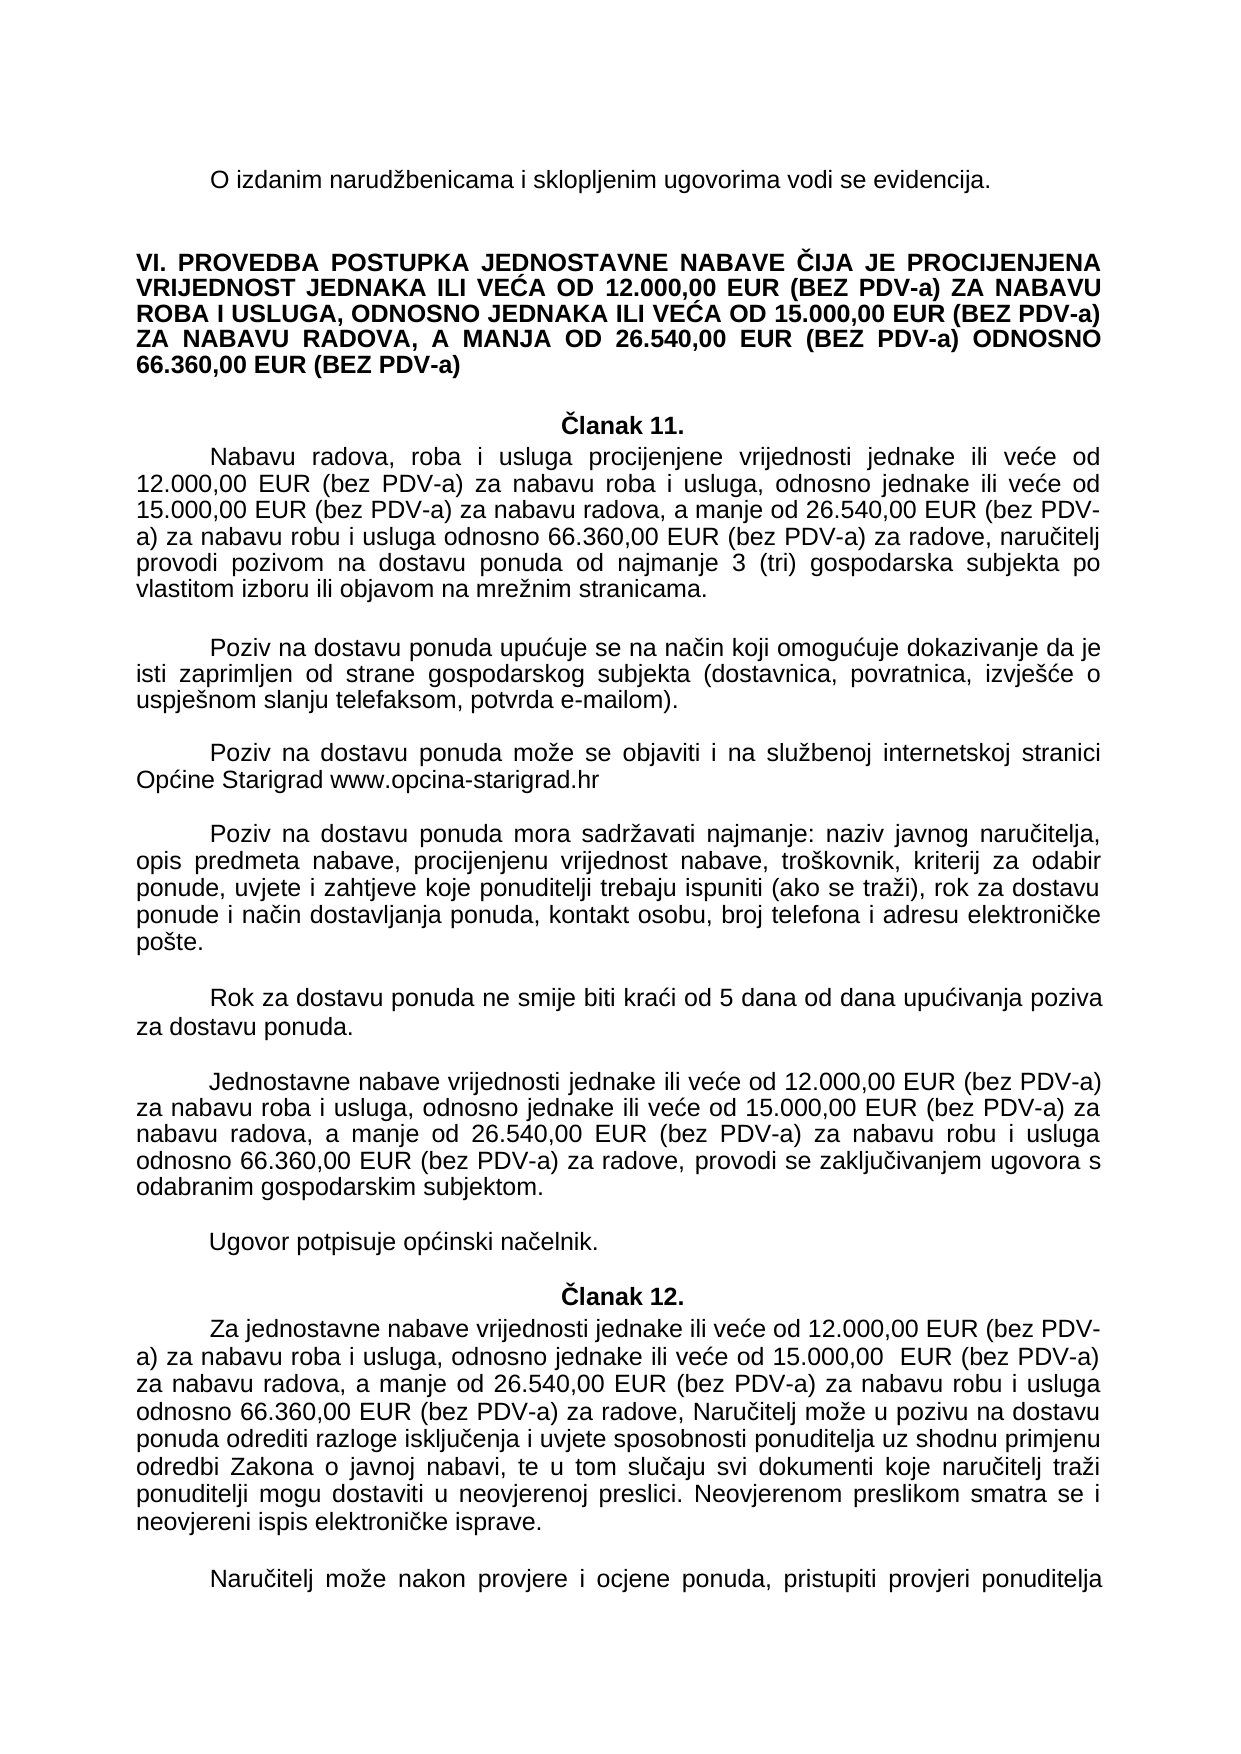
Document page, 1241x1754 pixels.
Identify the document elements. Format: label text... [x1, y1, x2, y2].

text Poziv na dostavu ponuda upućuje se na način koji omogućuje dokazivanje da je isti zaprimljen od strane gospodarskog subjekta (dostavnica, povratnica, izvješće o uspješnom slanju telefaksom, potvrda e-mailom). [136, 635, 1102, 714]
text O izdanim narudžbenicama i sklopljenim ugovorima vodi se evidencija. [136, 164, 1102, 193]
text Ugovor potpisuje općinski načelnik. [209, 1228, 1104, 1256]
text Poziv na dostavu ponuda mora sadržavati najmanje: naziv javnog naručitelja, opis predmeta nabave, procijenjenu vrijednost nabave, troškovnik, kriterij za odabir ponude, uvjete i zahtjeve koje ponuditelji trebaju ispuniti (ako se traži), rok za dostavu ponude i način dostavljanja ponuda, kontakt osobu, broj telefona i adresu elektroničke pošte. [136, 820, 1102, 956]
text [136, 1567, 1104, 1593]
text Članak 11. [561, 411, 1104, 439]
text Rok za dostavu ponuda ne smije biti kraći od 5 dana od dana upućivanja poziva za dostavu ponuda. [136, 983, 1104, 1040]
text Nabavu radova, roba i usluga procijenjene vrijednosti jednake ili veće od 12.000,00 EUR (bez PDV-a) za nabavu roba i usluga, odnosno jednake ili veće od 15.000,00 EUR (bez PDV-a) za nabavu radova, a manje od 26.540,00 EUR (bez PDV-a) za nabavu robu i usluga odnosno 66.360,00 EUR (bez PDV-a) za radove, naručitelj provodi pozivom na dostavu ponuda od najmanje 3 (tri) gospodarska subjekta po vlastitom izboru ili objavom na mrežnim stranicama. [136, 444, 1102, 603]
text Jednostavne nabave vrijednosti jednake ili veće od 12.000,00 EUR (bez PDV-a) za nabavu roba i usluga, odnosno jednake ili veće od 15.000,00 EUR (bez PDV-a) za nabavu radova, a manje od 26.540,00 EUR (bez PDV-a) za nabavu robu i usluga odnosno 66.360,00 EUR (bez PDV-a) za radove, provodi se zaključivanjem ugovora s odabranim gospodarskim subjektom. [136, 1069, 1102, 1201]
text Poziv na dostavu ponuda može se objaviti i na službenoj internetskoj stranici Općine Starigrad www.opcina-starigrad.hr [136, 741, 1102, 793]
text Za jednostavne nabave vrijednosti jednake ili veće od 12.000,00 EUR (bez PDV-a) za nabavu roba i usluga, odnosno jednake ili veće od 15.000,00 EUR (bez PDV-a) za nabavu radova, a manje od 26.540,00 EUR (bez PDV-a) za nabavu robu i usluga odnosno 66.360,00 EUR (bez PDV-a) za radove, Naručitelj može u pozivu na dostavu ponuda odrediti razloge isključenja i uvjete sposobnosti ponuditelja uz shodnu primjenu odredbi Zakona o javnoj nabavi, te u tom slučaju svi dokumenti koje naručitelj traži ponuditelji mogu dostaviti u neovjerenoj preslici. Neovjerenom preslikom smatra se i neovjereni ispis elektroničke isprave. [136, 1316, 1102, 1535]
text VI. PROVEDBA POSTUPKA JEDNOSTAVNE NABAVE ČIJA JE PROCIJENJENA VRIJEDNOST JEDNAKA ILI VEĆA OD 12.000,00 EUR (BEZ PDV-a) ZA NABAVU ROBA I USLUGA, ODNOSNO JEDNAKA ILI VEĆA OD 15.000,00 EUR (BEZ PDV-a) ZA NABAVU RADOVA, A MANJA OD 26.540,00 EUR (BEZ PDV-a) ODNOSNO 66.360,00 EUR (BEZ PDV-a) [136, 251, 1102, 379]
text Članak 12. [561, 1282, 1104, 1311]
